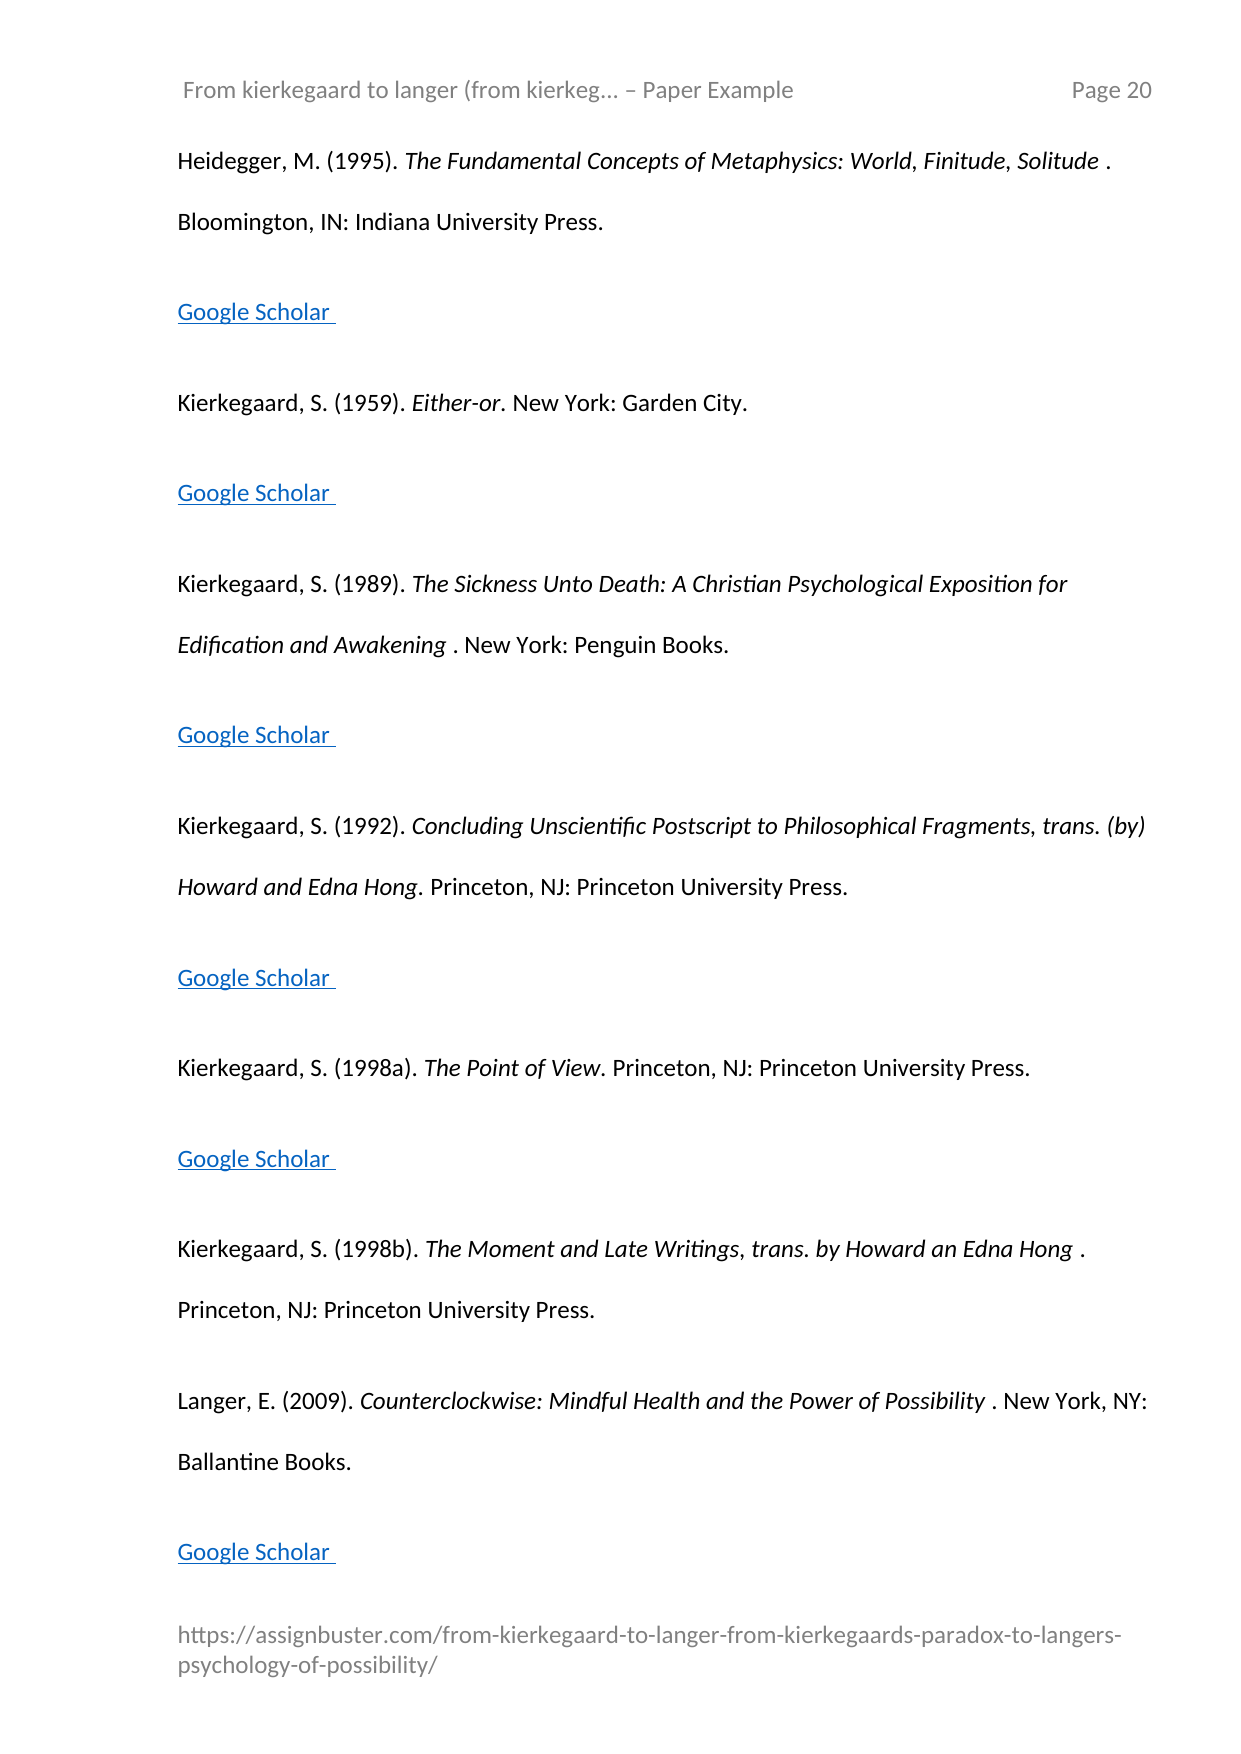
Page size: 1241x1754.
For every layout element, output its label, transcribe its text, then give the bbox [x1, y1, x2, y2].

text Google Scholar [177, 1536, 1152, 1567]
text Kierkegaard, S. (1989). The Sickness Unto Death: A Christian Psychological Exposition for Edification and Awakening . New York: Penguin Books. [177, 568, 1152, 660]
text Google Scholar [177, 1143, 1152, 1173]
text Kierkegaard, S. (1998b). The Moment and Late Writings, trans. by Howard an Edna Hong . Princeton, NJ: Princeton University Press. [177, 1233, 1152, 1325]
text Heidegger, M. (1995). The Fundamental Concepts of Metaphysics: World, Finitude, Solitude . Bloomington, IN: Indiana University Press. [177, 145, 1152, 237]
text Google Scholar [177, 962, 1152, 992]
text Google Scholar [177, 478, 1152, 508]
text Kierkegaard, S. (1992). Concluding Unscientific Postscript to Philosophical Fragments, trans. (by) Howard and Edna Hong. Princeton, NJ: Princeton University Press. [177, 810, 1152, 902]
text Langer, E. (2009). Counterclockwise: Mindful Health and the Power of Possibility . New York, NY: Ballantine Books. [177, 1385, 1152, 1476]
text Google Scholar [177, 297, 1152, 327]
text Kierkegaard, S. (1998a). The Point of View. Princeton, NJ: Princeton University Press. [177, 1052, 1152, 1083]
text Google Scholar [177, 720, 1152, 750]
text Kierkegaard, S. (1959). Either-or. New York: Garden City. [177, 387, 1152, 418]
